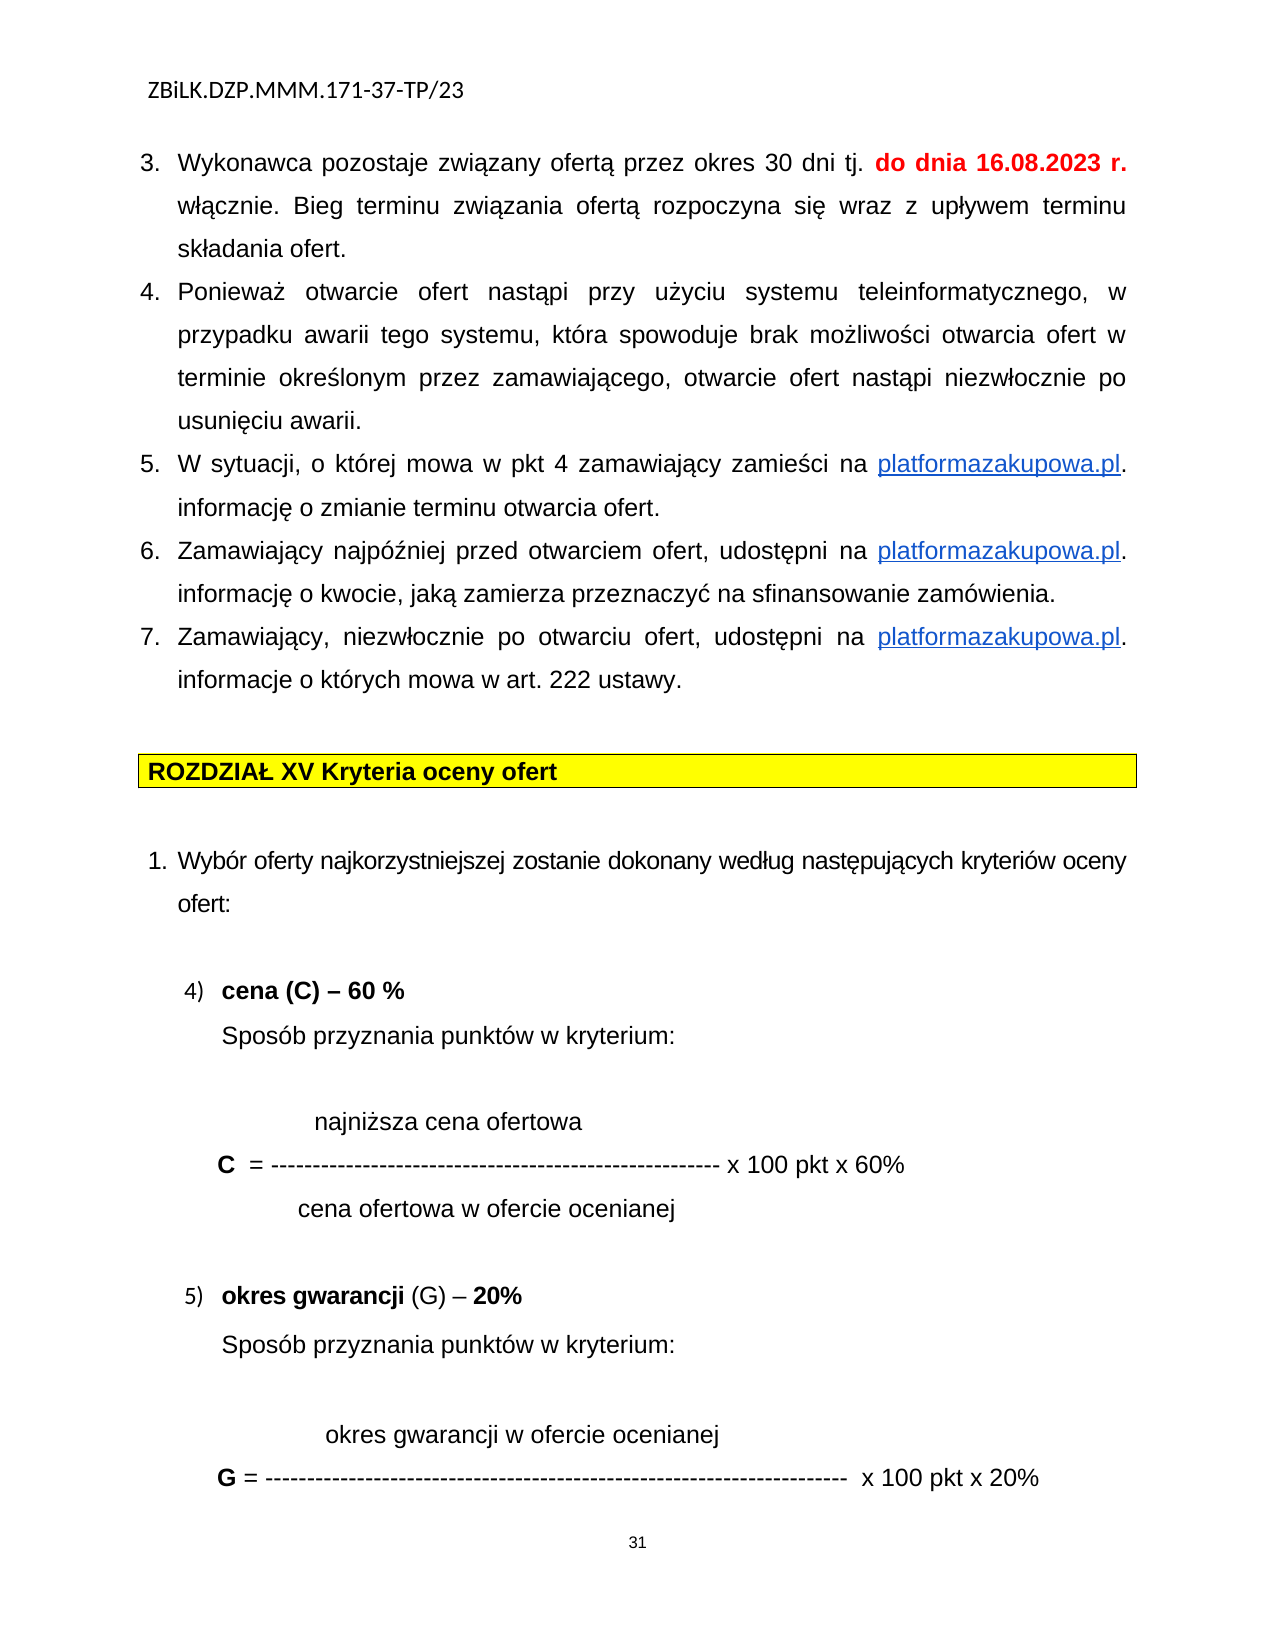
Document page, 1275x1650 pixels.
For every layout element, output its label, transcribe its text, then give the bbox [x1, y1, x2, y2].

list Zamawiający najpóźniej przed otwarciem ofert, udostępni na platformazakupowa.pl. informację o kwocie, jaką zamierza przeznaczyć na sfinansowanie zamówienia. [140, 536, 1127, 608]
text okres gwarancji w ofercie ocenianej [221, 1420, 1127, 1449]
list W sytuacji, o której mowa w pkt 4 zamawiający zamieści na platformazakupowa.pl. informację o zmianie terminu otwarcia ofert. [140, 449, 1127, 521]
text Sposób przyznania punktów w kryterium: [177, 1330, 1127, 1358]
list Ponieważ otwarcie ofert nastąpi przy użyciu systemu teleinformatycznego, w przypadku awarii tego systemu, która spowoduje brak możliwości otwarcia ofert w terminie określonym przez zamawiającego, otwarcie ofert nastąpi niezwłocznie po usunięciu awarii. [140, 277, 1127, 435]
text Sposób przyznania punktów w kryterium: [177, 1021, 1127, 1050]
list cena (C) – 60 % [184, 975, 1127, 1006]
list Zamawiający, niezwłocznie po otwarciu ofert, udostępni na platformazakupowa.pl. informacje o których mowa w art. 222 ustawy. [140, 622, 1127, 694]
text C = ------------------------------------------------------ x 100 pkt x 60% [148, 1150, 1127, 1179]
text G = ---------------------------------------------------------------------- x 100 pkt x 20% [148, 1463, 1127, 1492]
list Wykonawca pozostaje związany ofertą przez okres 30 dni tj. do dnia 16.08.2023 r. włącznie. Bieg terminu związania ofertą rozpoczyna się wraz z upływem terminu składania ofert. [140, 148, 1127, 263]
text najniższa cena ofertowa [148, 1107, 1127, 1136]
list Wybór oferty najkorzystniejszej zostanie dokonany według następujących kryteriów oceny ofert: [148, 846, 1127, 918]
list okres gwarancji (G) – 20% [184, 1280, 1127, 1310]
text cena ofertowa w ofercie ocenianej [221, 1193, 1127, 1222]
subtitle ROZDZIAŁ XV Kryteria oceny ofert [139, 755, 1136, 787]
